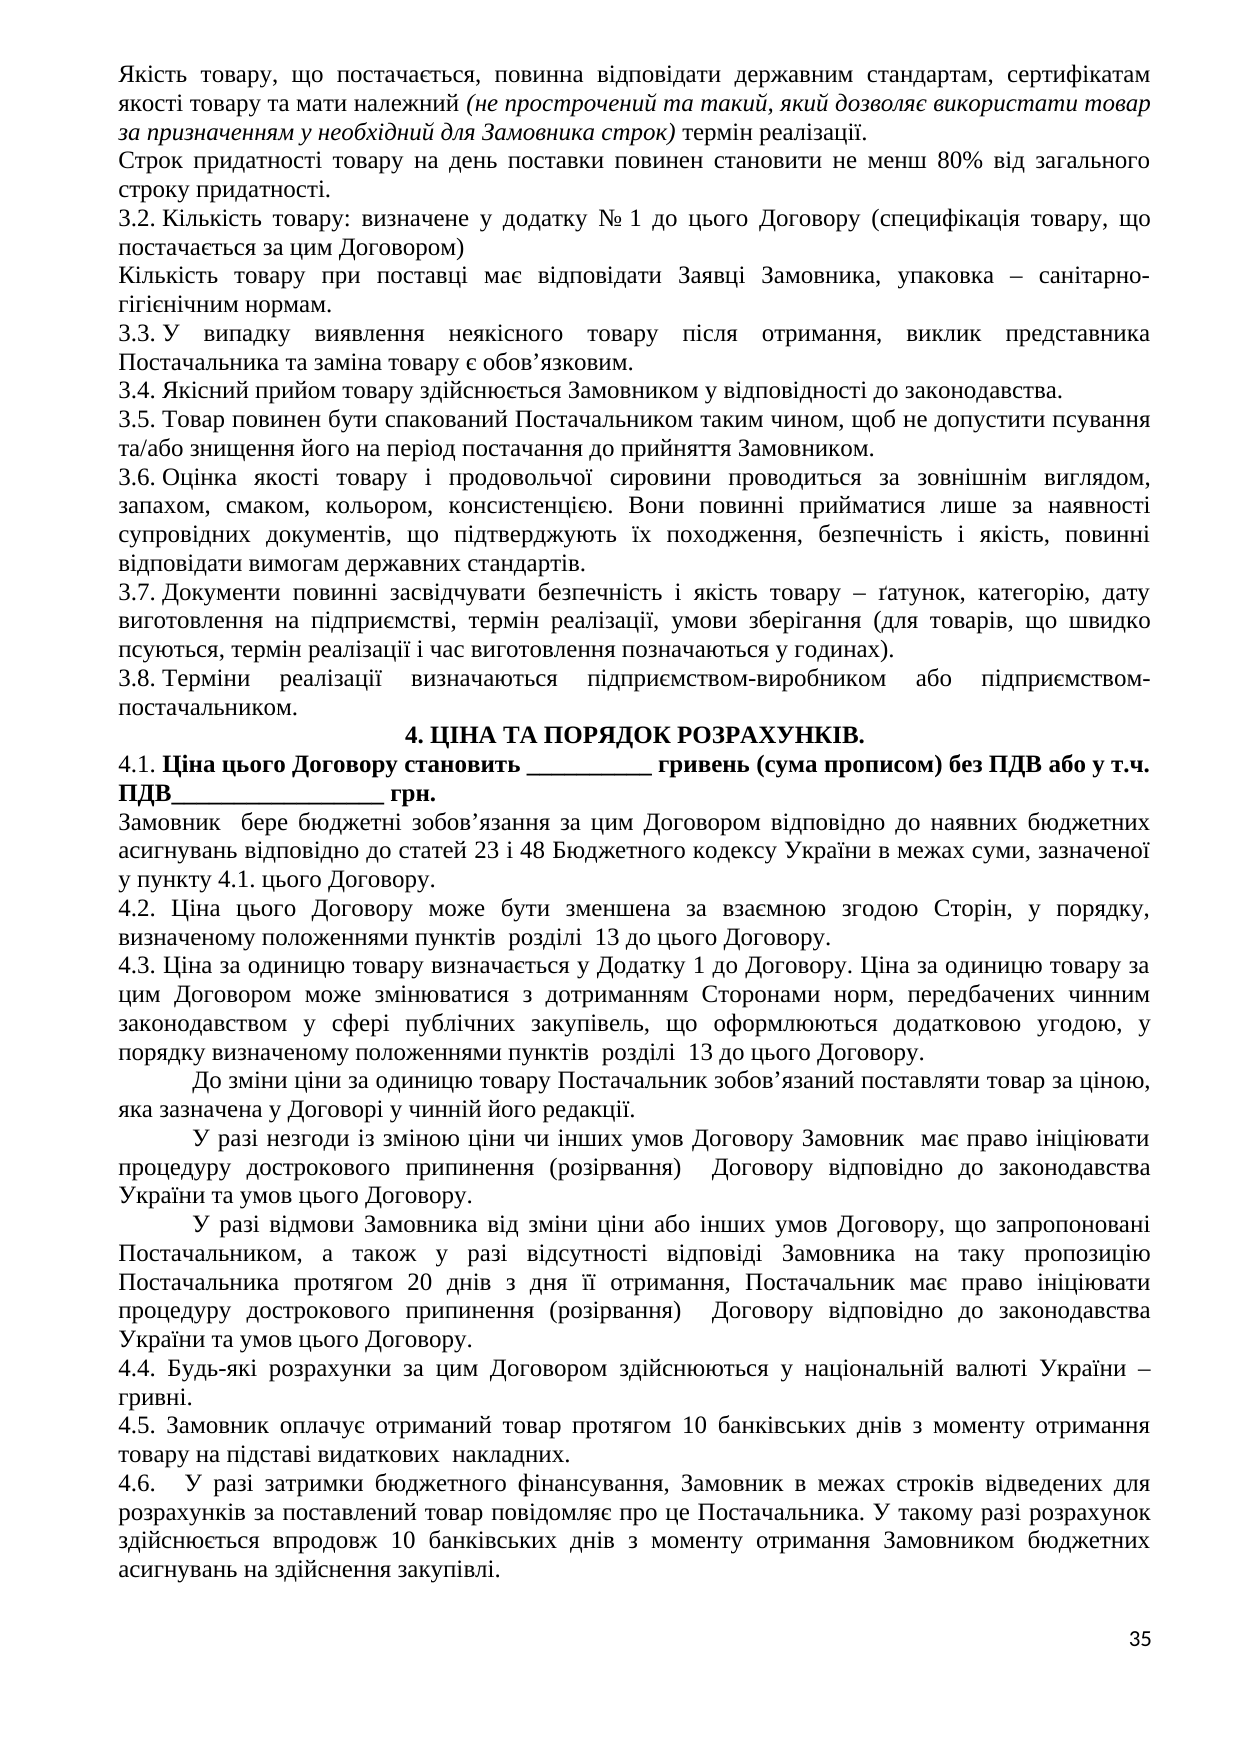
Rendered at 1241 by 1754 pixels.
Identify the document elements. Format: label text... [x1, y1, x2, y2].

text 4.1. Ціна цього Договору становить __________ гривень (сума прописом) без ПДВ або у т.ч. ПДВ_________________ грн. [118, 749, 1152, 807]
text 3.8. Терміни реалізації визначаються підприємством-виробником або підприємством-постачальником. [118, 663, 1152, 720]
text 4.3. Ціна за одиницю товару визначається у Додатку 1 до Договору. Ціна за одиницю товару за цим Договором може змінюватися з дотриманням Сторонами норм, передбачених чинним законодавством у сфері публічних закупівель, що оформлюються додатковою угодою, у порядку визначеному положеннями пунктів розділі 13 до цього Договору. [118, 950, 1152, 1065]
text У разі незгоди із зміною ціни чи інших умов Договору Замовник має право ініціювати процедуру дострокового припинення (розірвання) Договору відповідно до законодавства України та умов цього Договору. [118, 1123, 1152, 1209]
text 3.7. Документи повинні засвідчувати безпечність і якість товару – ґатунок, категорію, дату виготовлення на підприємстві, термін реалізації, умови зберігання (для товарів, що швидко псуються, термін реалізації і час виготовлення позначаються у годинах). [118, 577, 1152, 663]
text 4.2. Ціна цього Договору може бути зменшена за взаємною згодою Сторін, у порядку, визначеному положеннями пунктів розділі 13 до цього Договору. [118, 893, 1152, 950]
text Строк придатності товару на день поставки повинен становити не менш 80% від загального строку придатності. [118, 145, 1152, 203]
text Кількість товару при поставці має відповідати Заявці Замовника, упаковка – санітарно-гігієнічним нормам. [118, 260, 1152, 318]
text 3.5. Товар повинен бути спакований Постачальником таким чином, щоб не допустити псування та/або знищення його на період постачання до прийняття Замовником. [118, 404, 1152, 462]
text Якість товару, що постачається, повинна відповідати державним стандартам, сертифікатам якості товару та мати належний (не прострочений та такий, який дозволяє використати товар за призначенням у необхідний для Замовника строк) термін реалізації. [118, 59, 1152, 145]
text 4.5. Замовник оплачує отриманий товар протягом 10 банківських днів з моменту отримання товару на підставі видаткових накладних. [118, 1410, 1152, 1468]
text До зміни ціни за одиницю товару Постачальник зобов’язаний поставляти товар за ціною, яка зазначена у Договорі у чинній його редакції. [118, 1065, 1152, 1123]
text 3.6. Оцінка якості товару і продовольчої сировини проводиться за зовнішнім виглядом, запахом, смаком, кольором, консистенцією. Вони повинні прийматися лише за наявності супровідних документів, що підтверджують їх походження, безпечність і якість, повинні відповідати вимогам державних стандартів. [118, 462, 1152, 577]
text 4.4. Будь-які розрахунки за цим Договором здійснюються у національній валюті України – гривні. [118, 1353, 1152, 1410]
text 4. ЦІНА ТА ПОРЯДОК РОЗРАХУНКІВ. [118, 720, 1152, 749]
text Замовник бере бюджетні зобов’язання за цим Договором відповідно до наявних бюджетних асигнувань відповідно до статей 23 і 48 Бюджетного кодексу України в межах суми, зазначеної у пункту 4.1. цього Договору. [118, 807, 1152, 893]
text У разі відмови Замовника від зміни ціни або інших умов Договору, що запропоновані Постачальником, а також у разі відсутності відповіді Замовника на таку пропозицію Постачальника протягом 20 днів з дня її отримання, Постачальник має право ініціювати процедуру дострокового припинення (розірвання) Договору відповідно до законодавства України та умов цього Договору. [118, 1209, 1152, 1353]
text 3.3. У випадку виявлення неякісного товару після отримання, виклик представника Постачальника та заміна товару є обов’язковим. [118, 318, 1152, 375]
text 4.6. У разі затримки бюджетного фінансування, Замовник в межах строків відведених для розрахунків за поставлений товар повідомляє про це Постачальника. У такому разі розрахунок здійснюється впродовж 10 банківських днів з моменту отримання Замовником бюджетних асигнувань на здійснення закупівлі. [118, 1468, 1152, 1583]
text 3.2. Кількість товару: визначене у додатку № 1 до цього Договору (специфікація товару, що постачається за цим Договором) [118, 203, 1152, 260]
text 3.4. Якісний прийом товару здійснюється Замовником у відповідності до законодавства. [118, 375, 1152, 404]
